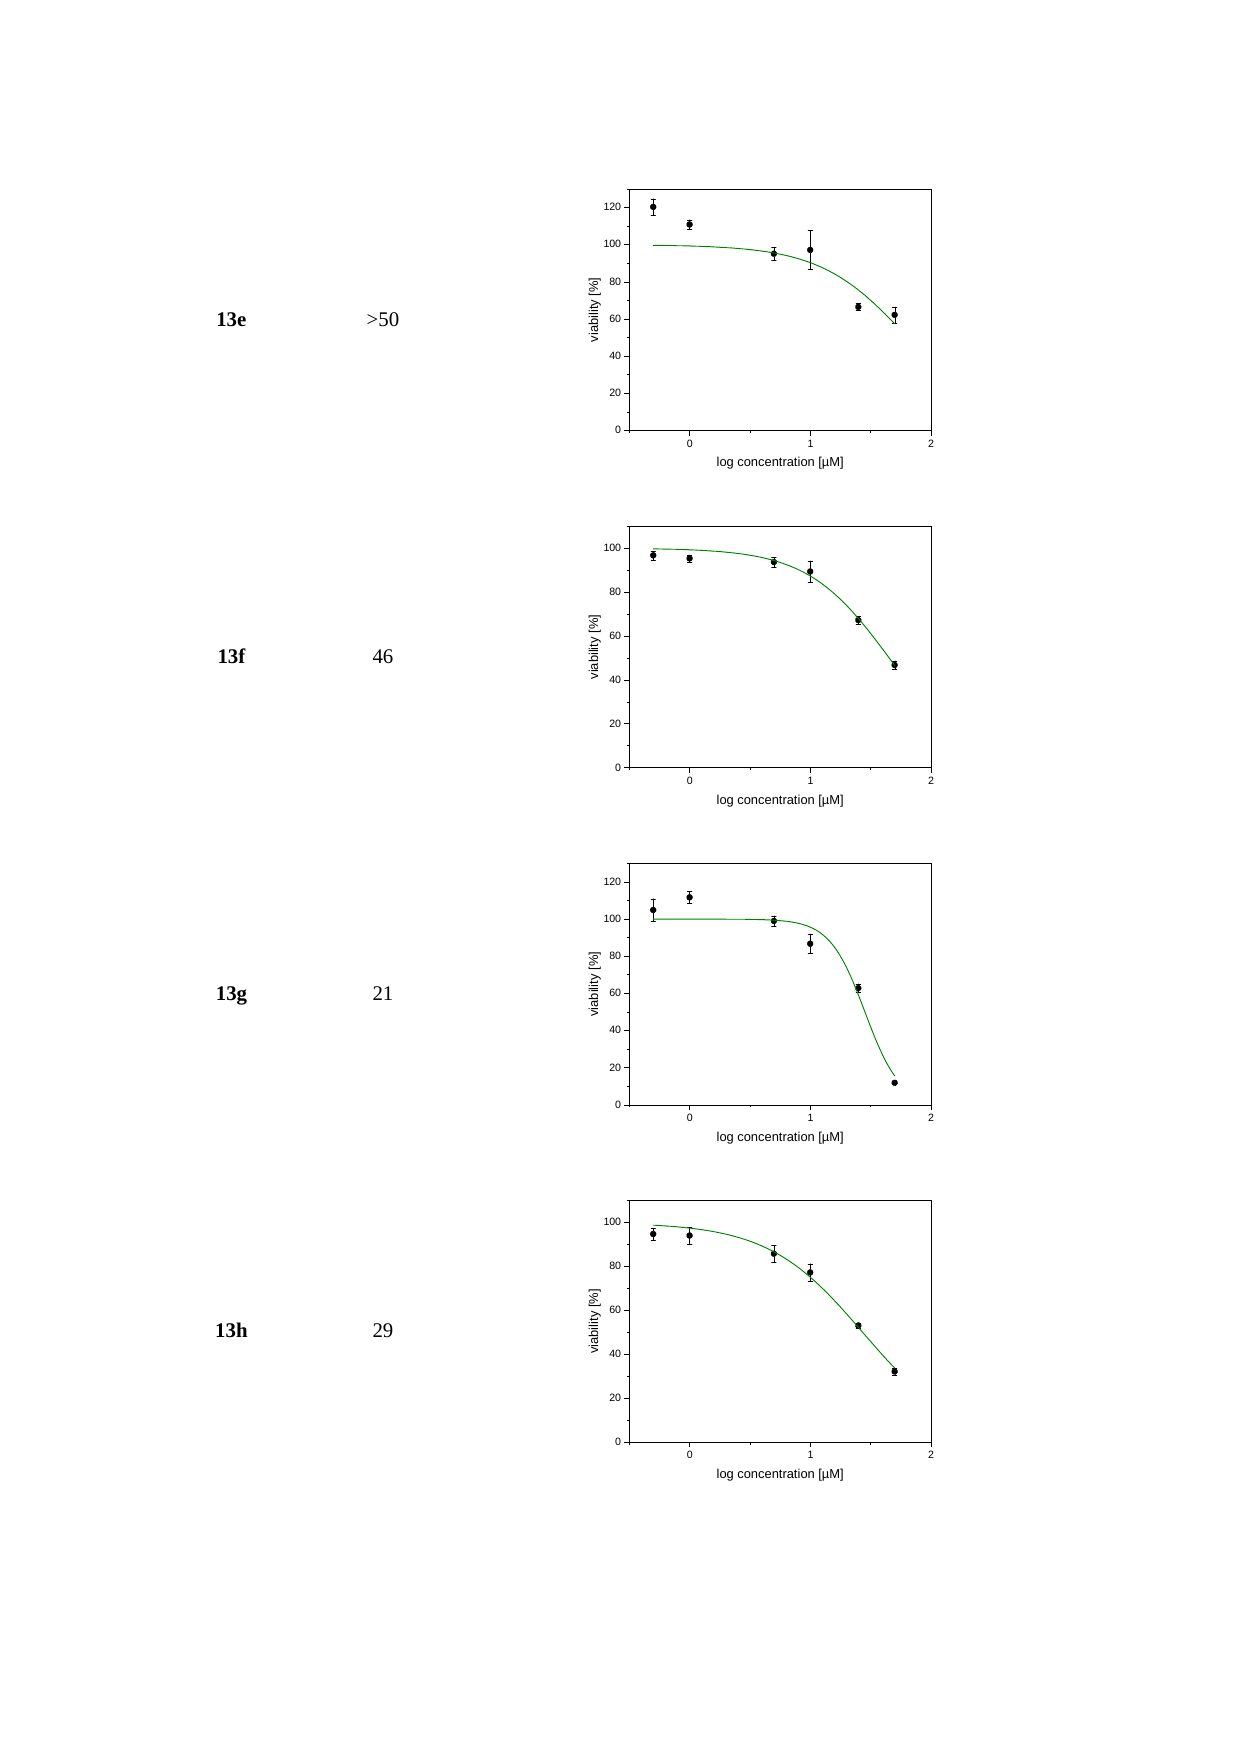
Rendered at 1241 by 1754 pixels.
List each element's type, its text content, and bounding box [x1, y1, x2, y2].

table_cell [453, 824, 1089, 1162]
table_cell 46 [312, 487, 453, 824]
table_cell 13f [150, 487, 312, 824]
table_cell 13e [150, 150, 312, 487]
table_cell >50 [312, 150, 453, 487]
table_cell 13h [150, 1162, 312, 1499]
table_cell 21 [312, 824, 453, 1162]
table_cell [453, 487, 1089, 824]
table_cell [453, 1162, 1089, 1499]
table_cell 29 [312, 1162, 453, 1499]
table_cell 13g [150, 824, 312, 1162]
table_cell [453, 150, 1089, 487]
